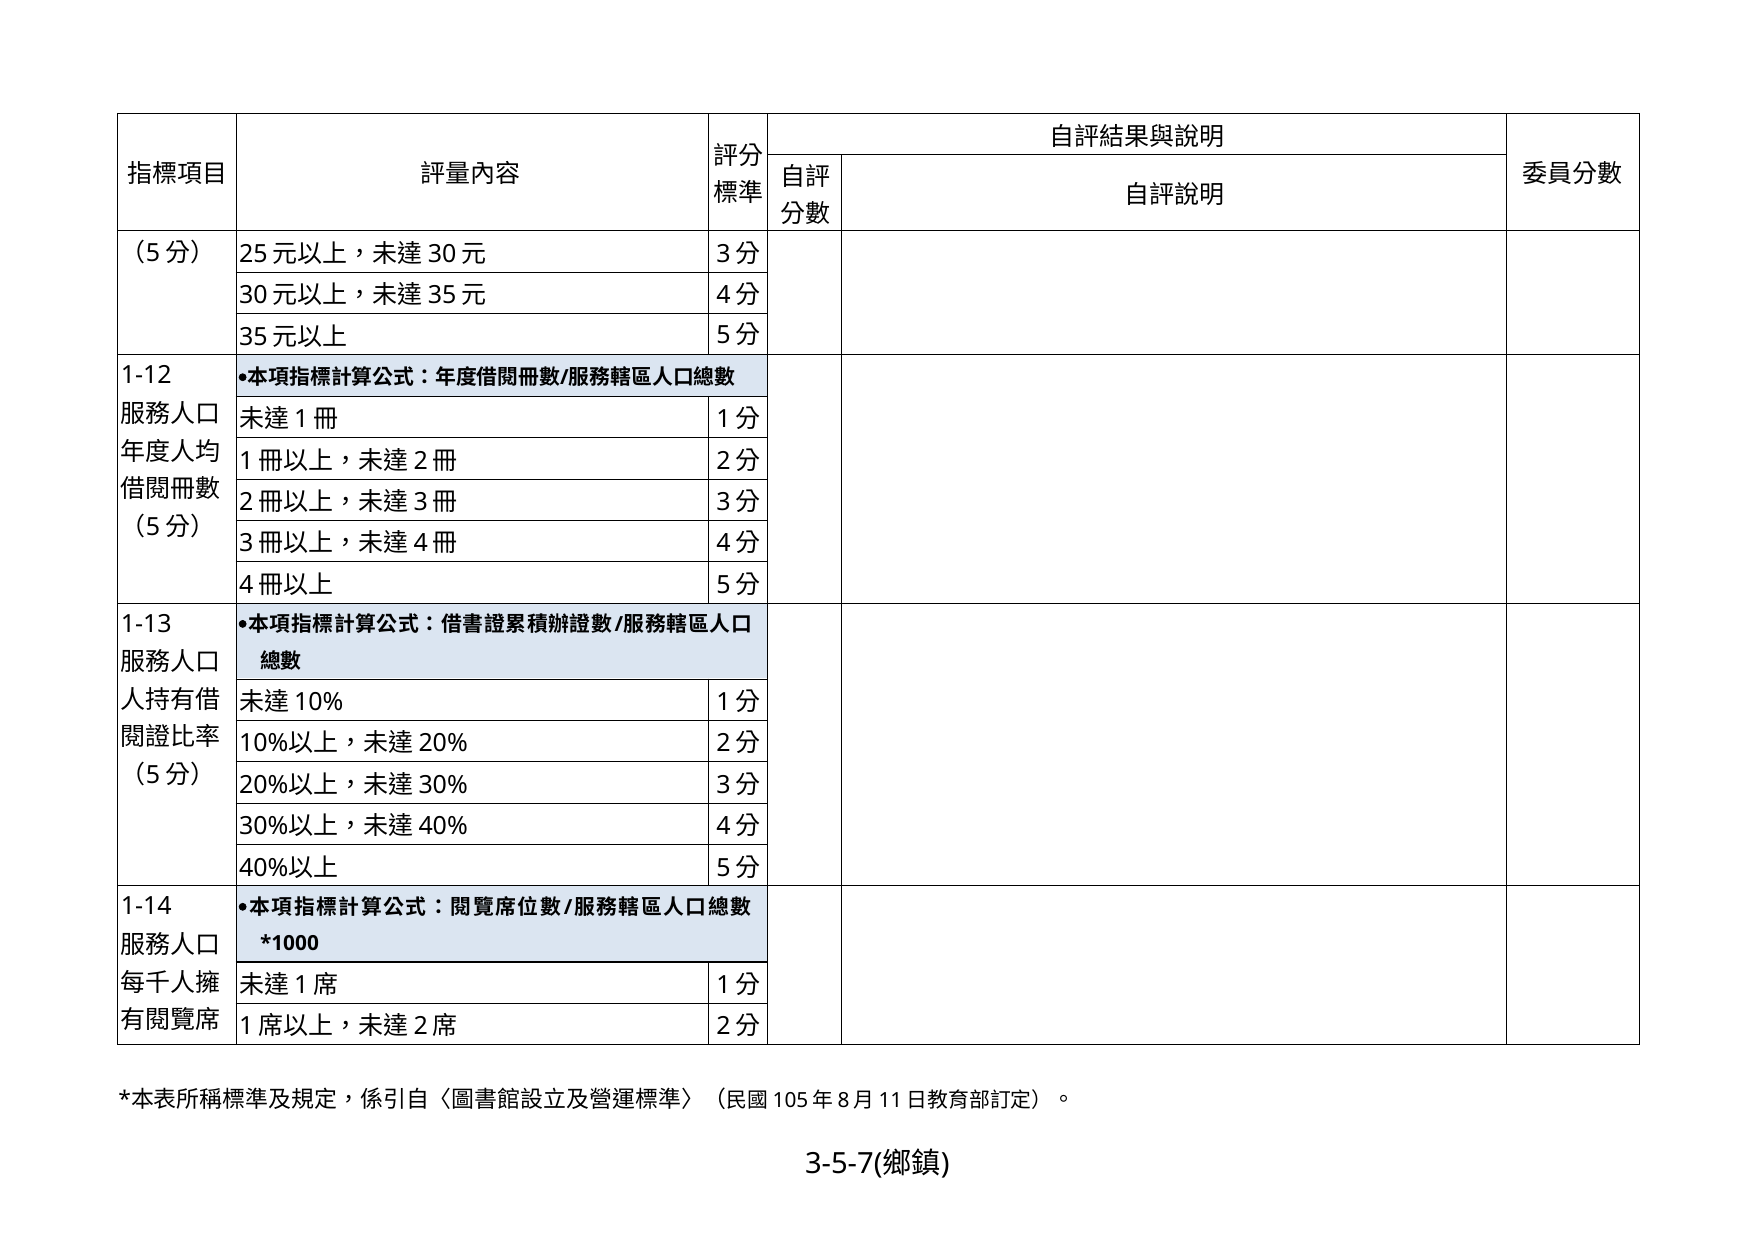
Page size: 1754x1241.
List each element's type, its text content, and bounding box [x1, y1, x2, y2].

table_cell 1冊以上，未達2冊 [237, 438, 708, 478]
table_cell 2冊以上，未達3冊 [237, 480, 708, 520]
table_cell [842, 604, 1506, 885]
table_cell 2分 [709, 1004, 767, 1044]
table_cell [842, 886, 1506, 1044]
table_cell [1507, 355, 1639, 602]
table_cell 2分 [709, 438, 767, 478]
table_cell 1分 [709, 680, 767, 720]
table_cell 1席以上，未達2席 [237, 1004, 708, 1044]
table_cell [768, 886, 841, 1044]
table_cell 40%以上 [237, 845, 708, 885]
table_cell 自評說明 [842, 155, 1506, 230]
table_cell 5分 [709, 562, 767, 602]
table_cell 3分 [709, 480, 767, 520]
table_cell 25元以上，未達30元 [237, 231, 708, 272]
table_cell 1-14 服務人口每千人擁有閱覽席位比率 （5分） [118, 886, 236, 1044]
table_cell 35元以上 [237, 314, 708, 354]
table_cell [842, 355, 1506, 602]
table_cell [1507, 886, 1639, 1044]
table_cell 本項指標計算公式：年度借閱冊數/服務轄區人口總數 [237, 355, 767, 396]
table_cell 未達1冊 [237, 397, 708, 437]
table_header 委員分數 [1507, 114, 1639, 230]
table_cell 自評分數 [768, 155, 841, 230]
table_cell 20%以上，未達30% [237, 762, 708, 803]
table_cell [768, 604, 841, 885]
table_cell 3分 [709, 231, 767, 272]
table_cell 5分 [709, 845, 767, 885]
table_cell 3冊以上，未達4冊 [237, 521, 708, 561]
table_cell 10%以上，未達20% [237, 721, 708, 761]
table_cell 30%以上，未達40% [237, 804, 708, 844]
table_cell 1-12 服務人口年度人均借閱冊數 （5分） [118, 355, 236, 602]
table_cell [768, 355, 841, 602]
table_header 評量內容 [237, 114, 708, 230]
table_header 自評結果與說明 [768, 114, 1506, 154]
table_cell 未達1席 [237, 963, 708, 1003]
table_cell 2分 [709, 721, 767, 761]
table_cell 30元以上，未達35元 [237, 273, 708, 313]
table_cell 本項指標計算公式：借書證累積辦證數/服務轄區人口總數 [237, 604, 767, 678]
table_cell 5分 [709, 314, 767, 354]
table_cell 本項指標計算公式：閱覽席位數/服務轄區人口總數*1000 [237, 886, 767, 961]
table_cell 1-13 服務人口人持有借閱證比率 （5分） [118, 604, 236, 885]
table_cell 4分 [709, 804, 767, 844]
table_cell 4分 [709, 521, 767, 561]
table_cell 4分 [709, 273, 767, 313]
table_cell [1507, 604, 1639, 885]
table_cell 3分 [709, 762, 767, 803]
table_cell 4冊以上 [237, 562, 708, 602]
table_cell 未達10% [237, 680, 708, 720]
table_cell 1分 [709, 397, 767, 437]
table_cell 1分 [709, 963, 767, 1003]
table_header 評分標準 [709, 114, 767, 230]
table_header 指標項目 [118, 114, 236, 230]
